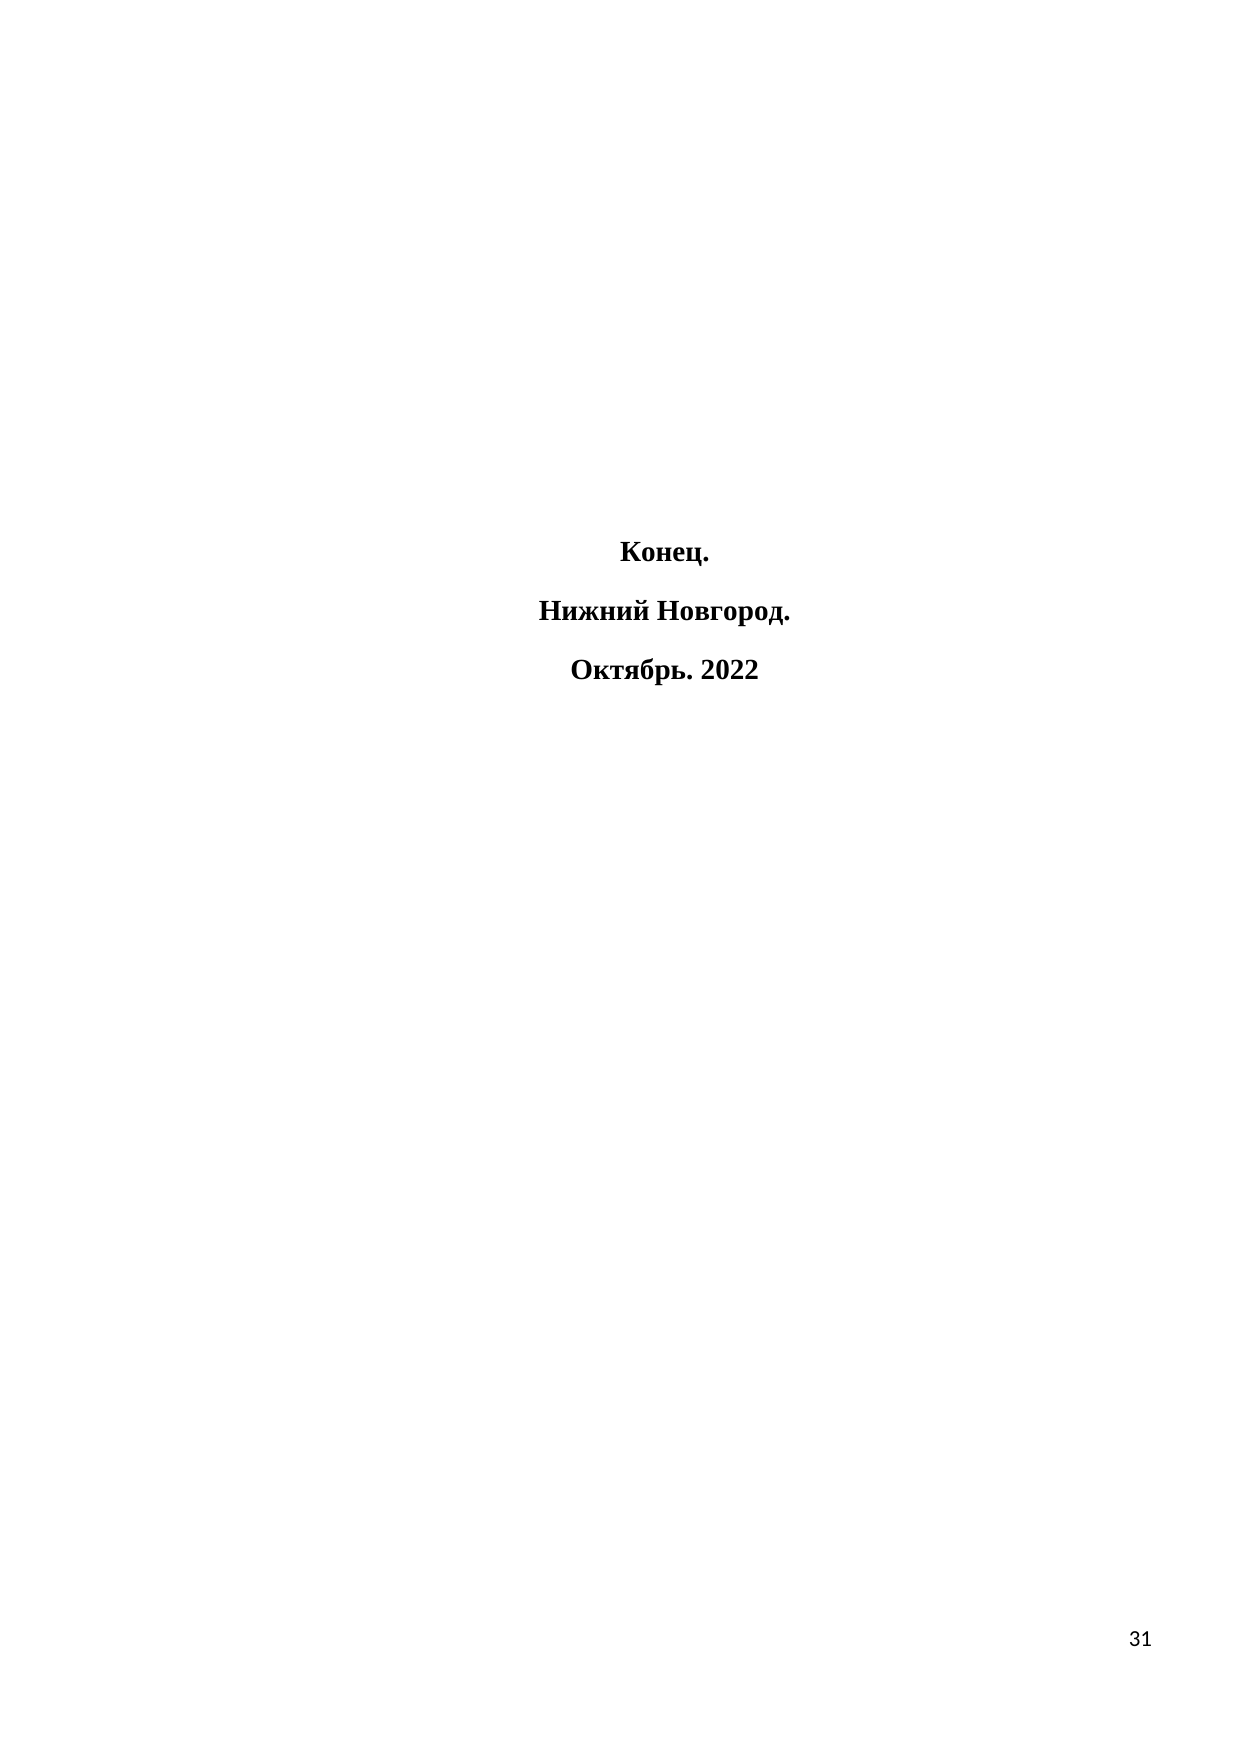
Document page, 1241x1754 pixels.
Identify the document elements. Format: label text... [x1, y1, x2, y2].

text Нижний Новгород. [177, 593, 1152, 627]
text Октябрь. 2022 [177, 652, 1152, 686]
text Конец. [177, 534, 1152, 567]
